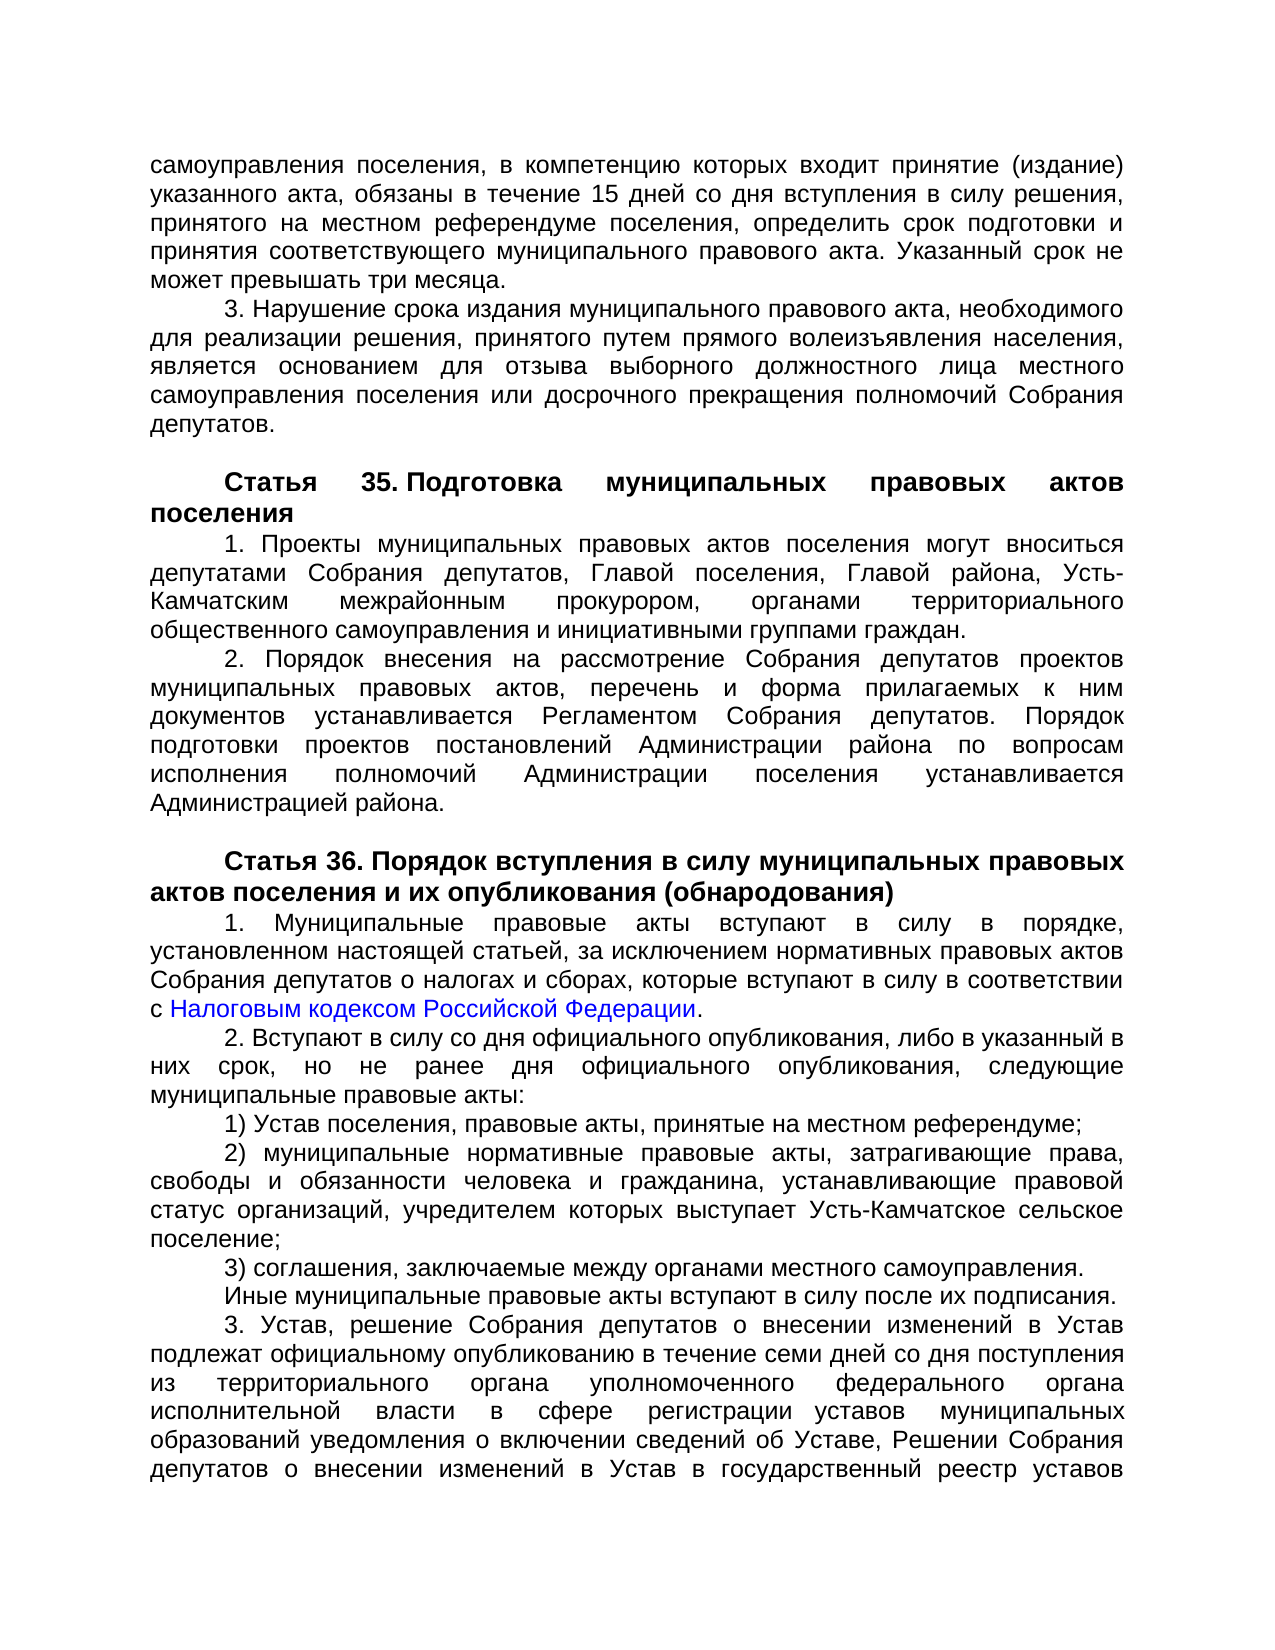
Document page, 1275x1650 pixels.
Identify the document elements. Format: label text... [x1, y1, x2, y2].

text Иные муниципальные правовые акты вступают в силу после их подписания. [150, 1281, 1125, 1310]
text 2. Вступают в силу со дня официального опубликования, либо в указанный в них срок, но не ранее дня официального опубликования, следующие муниципальные правовые акты: [150, 1022, 1125, 1109]
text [150, 1310, 1125, 1482]
text 2. Порядок внесения на рассмотрение Собрания депутатов проектов муниципальных правовых актов, перечень и форма прилагаемых к ним документов устанавливается Регламентом Собрания депутатов. Порядок подготовки проектов постановлений Администрации района по вопросам исполнения полномочий Администрации поселения устанавливается Администрацией района. [150, 644, 1125, 816]
text Статья 35. Подготовка муниципальных правовых актов поселения [150, 466, 1125, 529]
text 2) муниципальные нормативные правовые акты, затрагивающие права, свободы и обязанности человека и гражданина, устанавливающие правовой статус организаций, учредителем которых выступает Усть-Камчатское сельское поселение; [150, 1137, 1125, 1252]
text 1) Устав поселения, правовые акты, принятые на местном референдуме; [150, 1109, 1125, 1137]
text Статья 36. Порядок вступления в силу муниципальных правовых актов поселения и их опубликования (обнародования) [150, 845, 1125, 907]
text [150, 150, 1125, 294]
text 3) соглашения, заключаемые между органами местного самоуправления. [150, 1252, 1125, 1281]
text 1. Муниципальные правовые акты вступают в силу в порядке, установленном настоящей статьей, за исключением нормативных правовых актов Собрания депутатов о налогах и сборах, которые вступают в силу в соответствии с Налоговым кодексом Российской Федерации. [150, 907, 1125, 1022]
text 1. Проекты муниципальных правовых актов поселения могут вноситься депутатами Собрания депутатов, Главой поселения, Главой района, Усть-Камчатским межрайонным прокурором, органами территориального общественного самоуправления и инициативными группами граждан. [150, 529, 1125, 644]
text 3. Нарушение срока издания муниципального правового акта, необходимого для реализации решения, принятого путем прямого волеизъявления населения, является основанием для отзыва выборного должностного лица местного самоуправления поселения или досрочного прекращения полномочий Собрания депутатов. [150, 294, 1125, 437]
